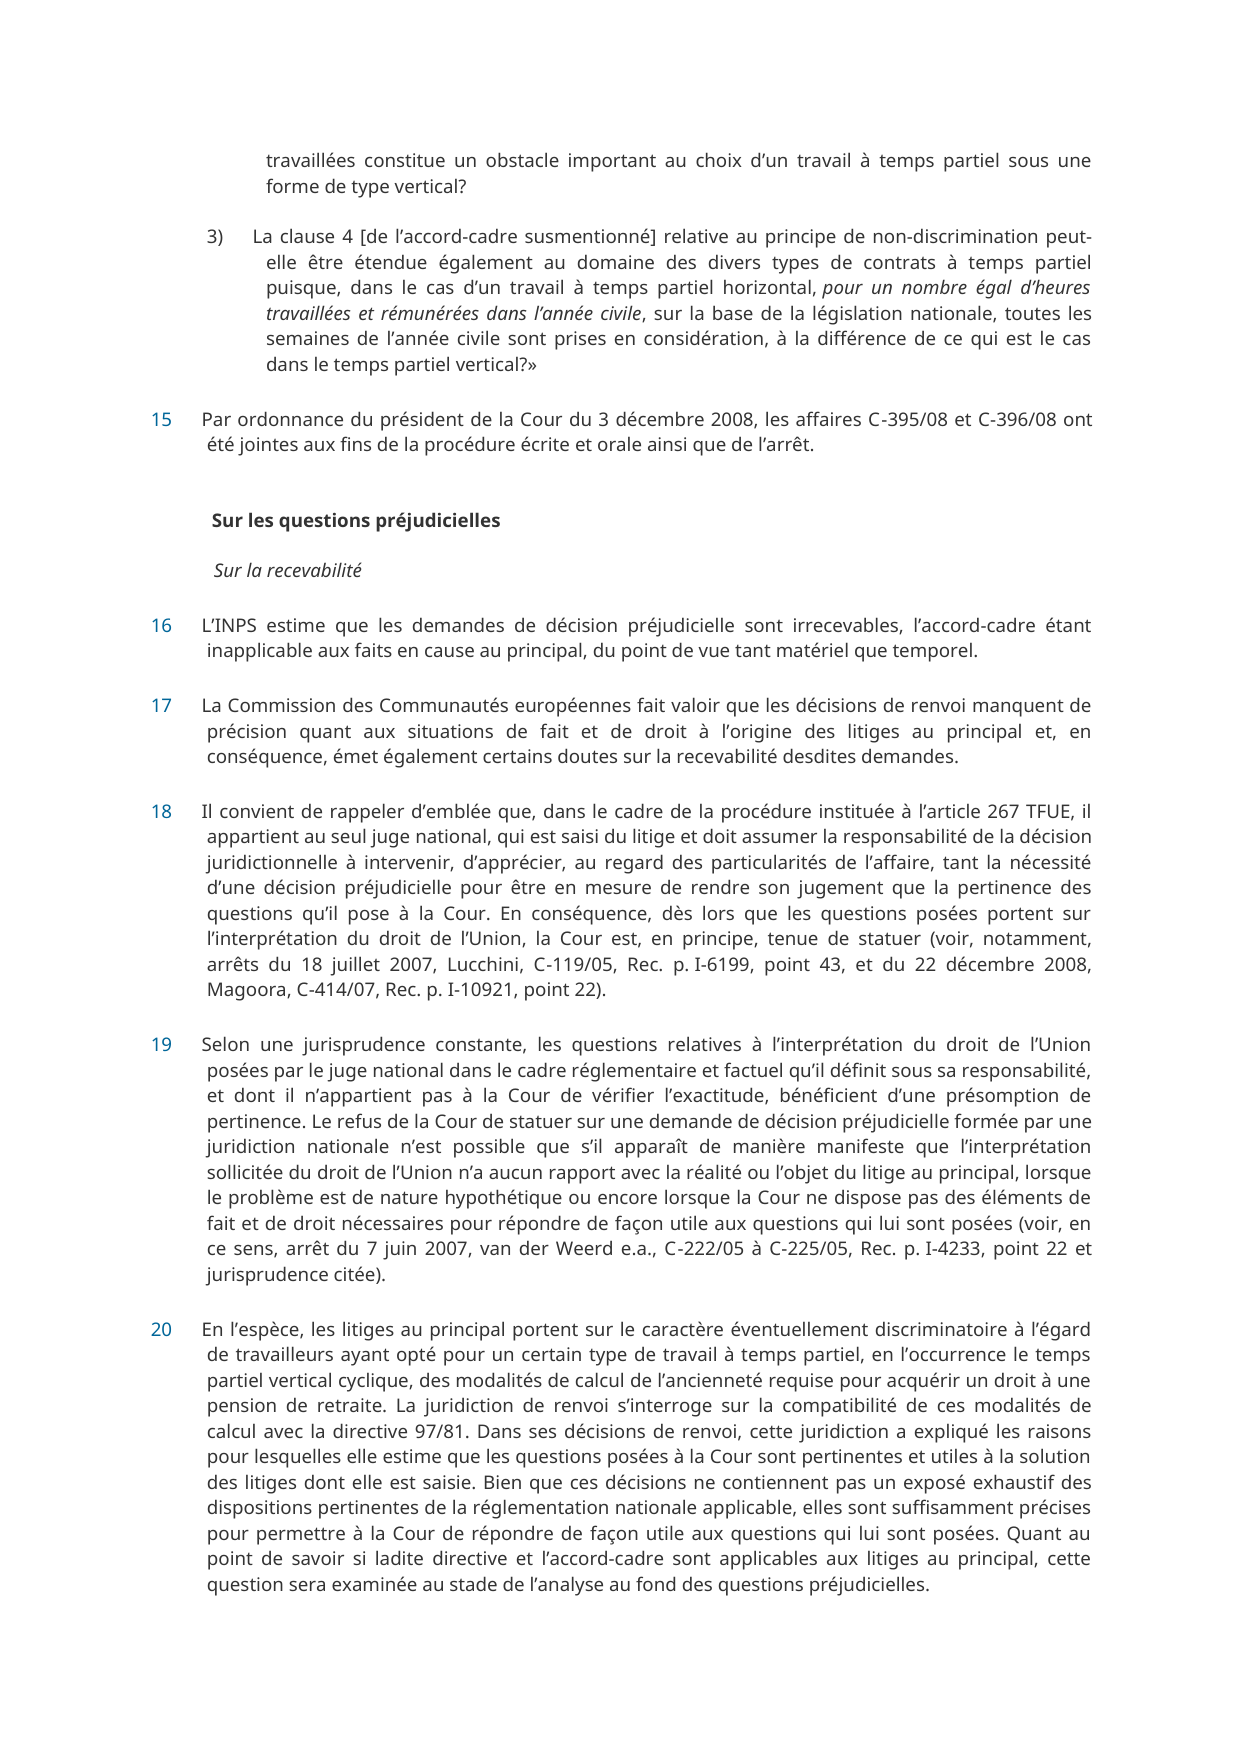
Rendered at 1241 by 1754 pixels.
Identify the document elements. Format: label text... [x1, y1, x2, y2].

text 20 En l’espèce, les litiges au principal portent sur le caractère éventuellement discriminatoire à l’égard de travailleurs ayant opté pour un certain type de travail à temps partiel, en l’occurrence le temps partiel vertical cyclique, des modalités de calcul de l’ancienneté requise pour acquérir un droit à une pension de retraite. La juridiction de renvoi s’interroge sur la compatibilité de ces modalités de calcul avec la directive 97/81. Dans ses décisions de renvoi, cette juridiction a expliqué les raisons pour lesquelles elle estime que les questions posées à la Cour sont pertinentes et utiles à la solution des litiges dont elle est saisie. Bien que ces décisions ne contiennent pas un exposé exhaustif des dispositions pertinentes de la réglementation nationale applicable, elles sont suffisamment précises pour permettre à la Cour de répondre de façon utile aux questions qui lui sont posées. Quant au point de savoir si ladite directive et l’accord-cadre sont applicables aux litiges au principal, cette question sera examinée au stade de l’analyse au fond des questions préjudicielles. [151, 1316, 1093, 1597]
text Sur la recevabilité [207, 557, 1093, 583]
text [207, 148, 1093, 199]
text Sur les questions préjudicielles [207, 507, 1093, 532]
text 17 La Commission des Communautés européennes fait valoir que les décisions de renvoi manquent de précision quant aux situations de fait et de droit à l’origine des litiges au principal et, en conséquence, émet également certains doutes sur la recevabilité desdites demandes. [151, 692, 1093, 769]
text 3) La clause 4 [de l’accord-cadre susmentionné] relative au principe de non-discrimination peut-elle être étendue également au domaine des divers types de contrats à temps partiel puisque, dans le cas d’un travail à temps partiel horizontal, pour un nombre égal d’heures travaillées et rémunérées dans l’année civile, sur la base de la législation nationale, toutes les semaines de l’année civile sont prises en considération, à la différence de ce qui est le cas dans le temps partiel vertical?» [207, 224, 1093, 377]
text 16 L’INPS estime que les demandes de décision préjudicielle sont irrecevables, l’accord-cadre étant inapplicable aux faits en cause au principal, du point de vue tant matériel que temporel. [151, 612, 1093, 663]
text 19 Selon une jurisprudence constante, les questions relatives à l’interprétation du droit de l’Union posées par le juge national dans le cadre réglementaire et factuel qu’il définit sous sa responsabilité, et dont il n’appartient pas à la Cour de vérifier l’exactitude, bénéficient d’une présomption de pertinence. Le refus de la Cour de statuer sur une demande de décision préjudicielle formée par une juridiction nationale n’est possible que s’il apparaît de manière manifeste que l’interprétation sollicitée du droit de l’Union n’a aucun rapport avec la réalité ou l’objet du litige au principal, lorsque le problème est de nature hypothétique ou encore lorsque la Cour ne dispose pas des éléments de fait et de droit nécessaires pour répondre de façon utile aux questions qui lui sont posées (voir, en ce sens, arrêt du 7 juin 2007, van der Weerd e.a., C-222/05 à C-225/05, Rec. p. I-4233, point 22 et jurisprudence citée). [151, 1031, 1093, 1287]
text 15 Par ordonnance du président de la Cour du 3 décembre 2008, les affaires C-395/08 et C-396/08 ont été jointes aux fins de la procédure écrite et orale ainsi que de l’arrêt. [151, 406, 1093, 457]
text 18 Il convient de rappeler d’emblée que, dans le cadre de la procédure instituée à l’article 267 TFUE, il appartient au seul juge national, qui est saisi du litige et doit assumer la responsabilité de la décision juridictionnelle à intervenir, d’apprécier, au regard des particularités de l’affaire, tant la nécessité d’une décision préjudicielle pour être en mesure de rendre son jugement que la pertinence des questions qu’il pose à la Cour. En conséquence, dès lors que les questions posées portent sur l’interprétation du droit de l’Union, la Cour est, en principe, tenue de statuer (voir, notamment, arrêts du 18 juillet 2007, Lucchini, C-119/05, Rec. p. I-6199, point 43, et du 22 décembre 2008, Magoora, C-414/07, Rec. p. I-10921, point 22). [151, 798, 1093, 1002]
